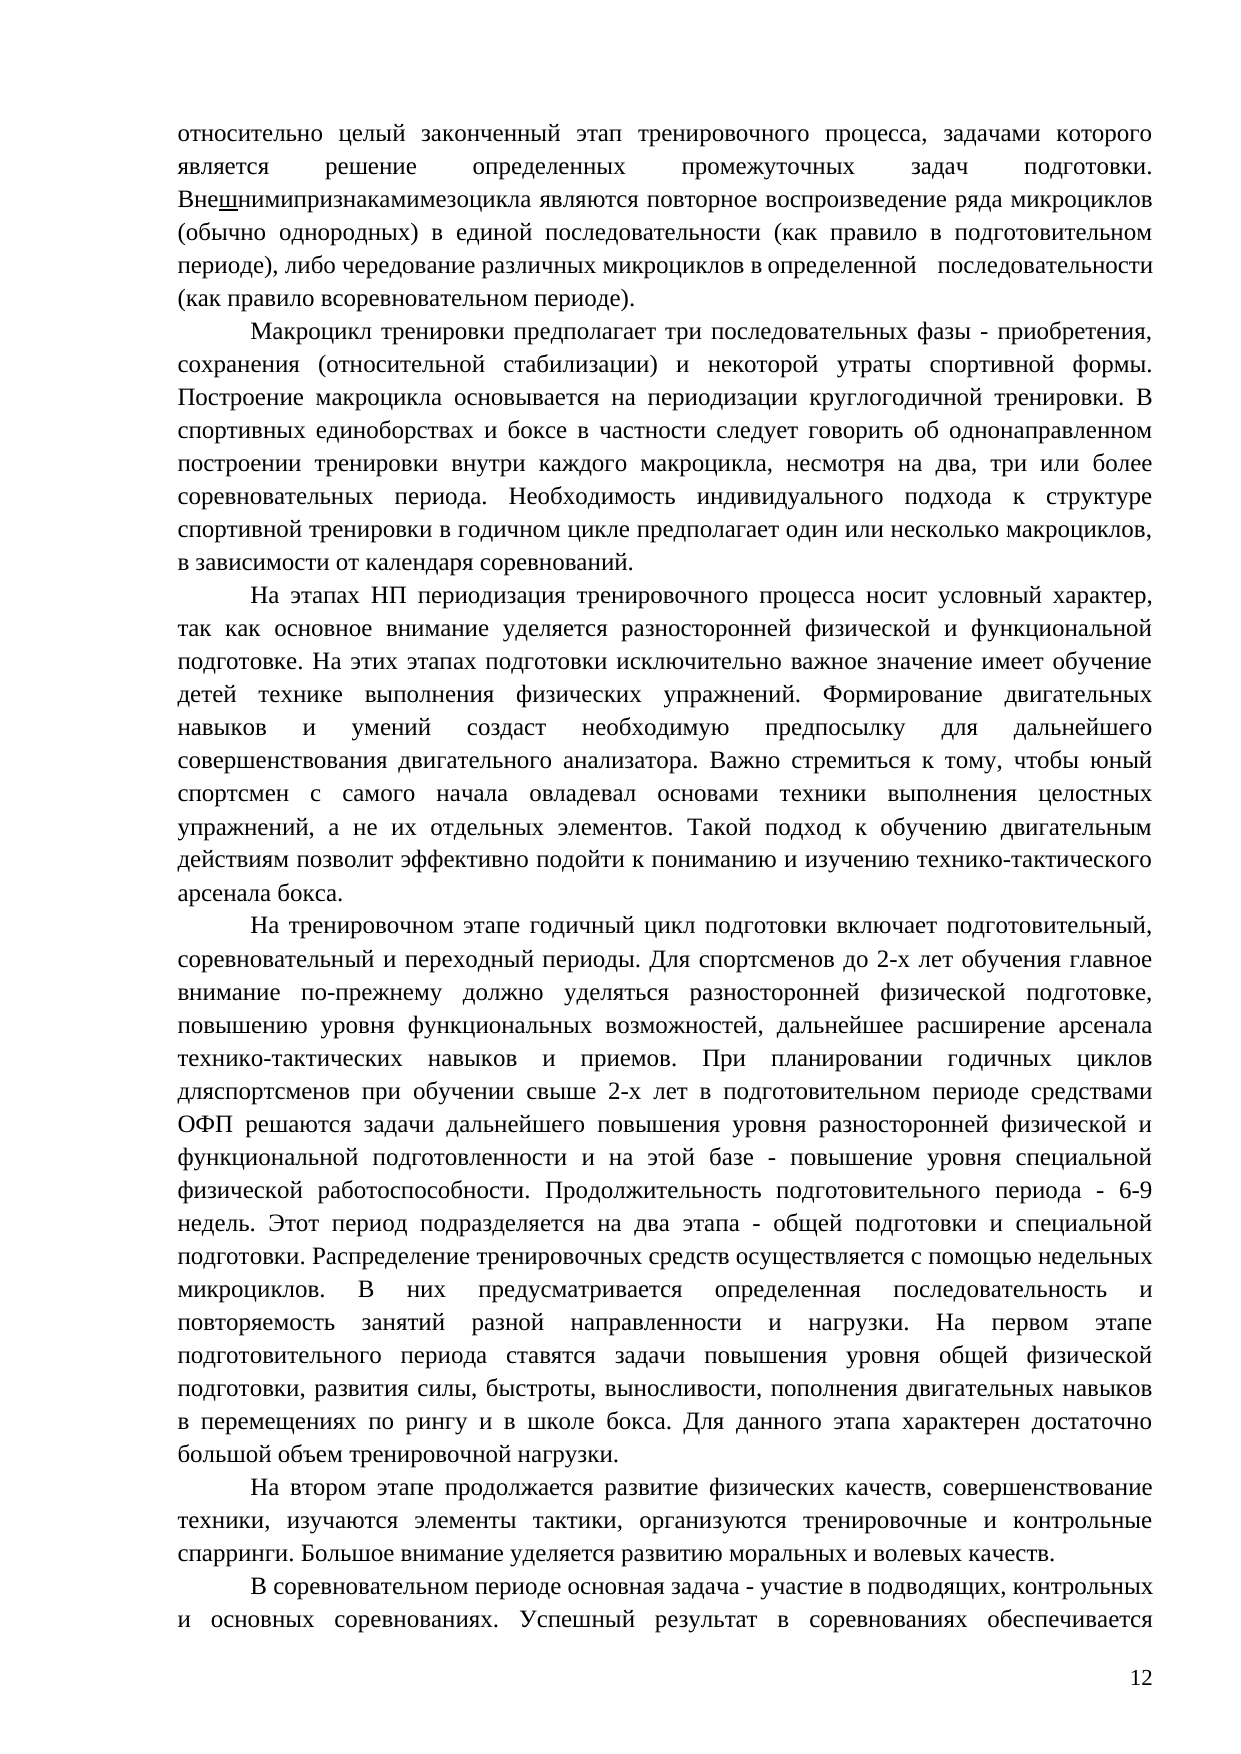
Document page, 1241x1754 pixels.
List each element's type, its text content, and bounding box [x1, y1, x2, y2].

text На втором этапе продолжается развитие физических качеств, совершенствование техники, изучаются элементы тактики, организуются тренировочные и контрольные спарринги. Большое внимание уделяется развитию моральных и волевых качеств. [177, 1472, 1153, 1567]
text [177, 118, 1153, 312]
text На тренировочном этапе годичный цикл подготовки включает подготовительный, соревновательный и переходный периоды. Для спортсменов до 2-х лет обучения главное внимание по-прежнему должно уделяться разносторонней физической подготовке, повышению уровня функциональных возможностей, дальнейшее расширение арсенала технико-тактических навыков и приемов. При планировании годичных циклов дляспортсменов при обучении свыше 2-х лет в подготовительном периоде средствами ОФП решаются задачи дальнейшего повышения уровня разносторонней физической и функциональной подготовленности и на этой базе - повышение уровня специальной физической работоспособности. Продолжительность подготовительного периода - 6-9 недель. Этот период подразделяется на два этапа - общей подготовки и специальной подготовки. Распределение тренировочных средств осуществляется с помощью недельных микроциклов. В них предусматривается определенная последовательность и повторяемость занятий разной направленности и нагрузки. На первом этапе подготовительного периода ставятся задачи повышения уровня общей физической подготовки, развития силы, быстроты, выносливости, пополнения двигательных навыков в перемещениях по рингу и в школе бокса. Для данного этапа характерен достаточно большой объем тренировочной нагрузки. [177, 911, 1153, 1468]
text Макроцикл тренировки предполагает три последовательных фазы - приобретения, сохранения (относительной стабилизации) и некоторой утраты спортивной формы. Построение макроцикла основывается на периодизации круглогодичной тренировки. В спортивных единоборствах и боксе в частности следует говорить об однонаправленном построении тренировки внутри каждого макроцикла, несмотря на два, три или более соревновательных периода. Необходимость индивидуального подхода к структуре спортивной тренировки в годичном цикле предполагает один или несколько макроциклов, в зависимости от календаря соревнований. [177, 316, 1153, 576]
text На этапах НП периодизация тренировочного процесса носит условный характер, так как основное внимание уделяется разносторонней физической и функциональной подготовке. На этих этапах подготовки исключительно важное значение имеет обучение детей технике выполнения физических упражнений. Формирование двигательных навыков и умений создаст необходимую предпосылку для дальнейшего совершенствования двигательного анализатора. Важно стремиться к тому, чтобы юный спортсмен с самого начала овладевал основами техники выполнения целостных упражнений, а не их отдельных элементов. Такой подход к обучению двигательным действиям позволит эффективно подойти к пониманию и изучению технико-тактического арсенала бокса. [177, 580, 1153, 906]
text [177, 1571, 1153, 1633]
